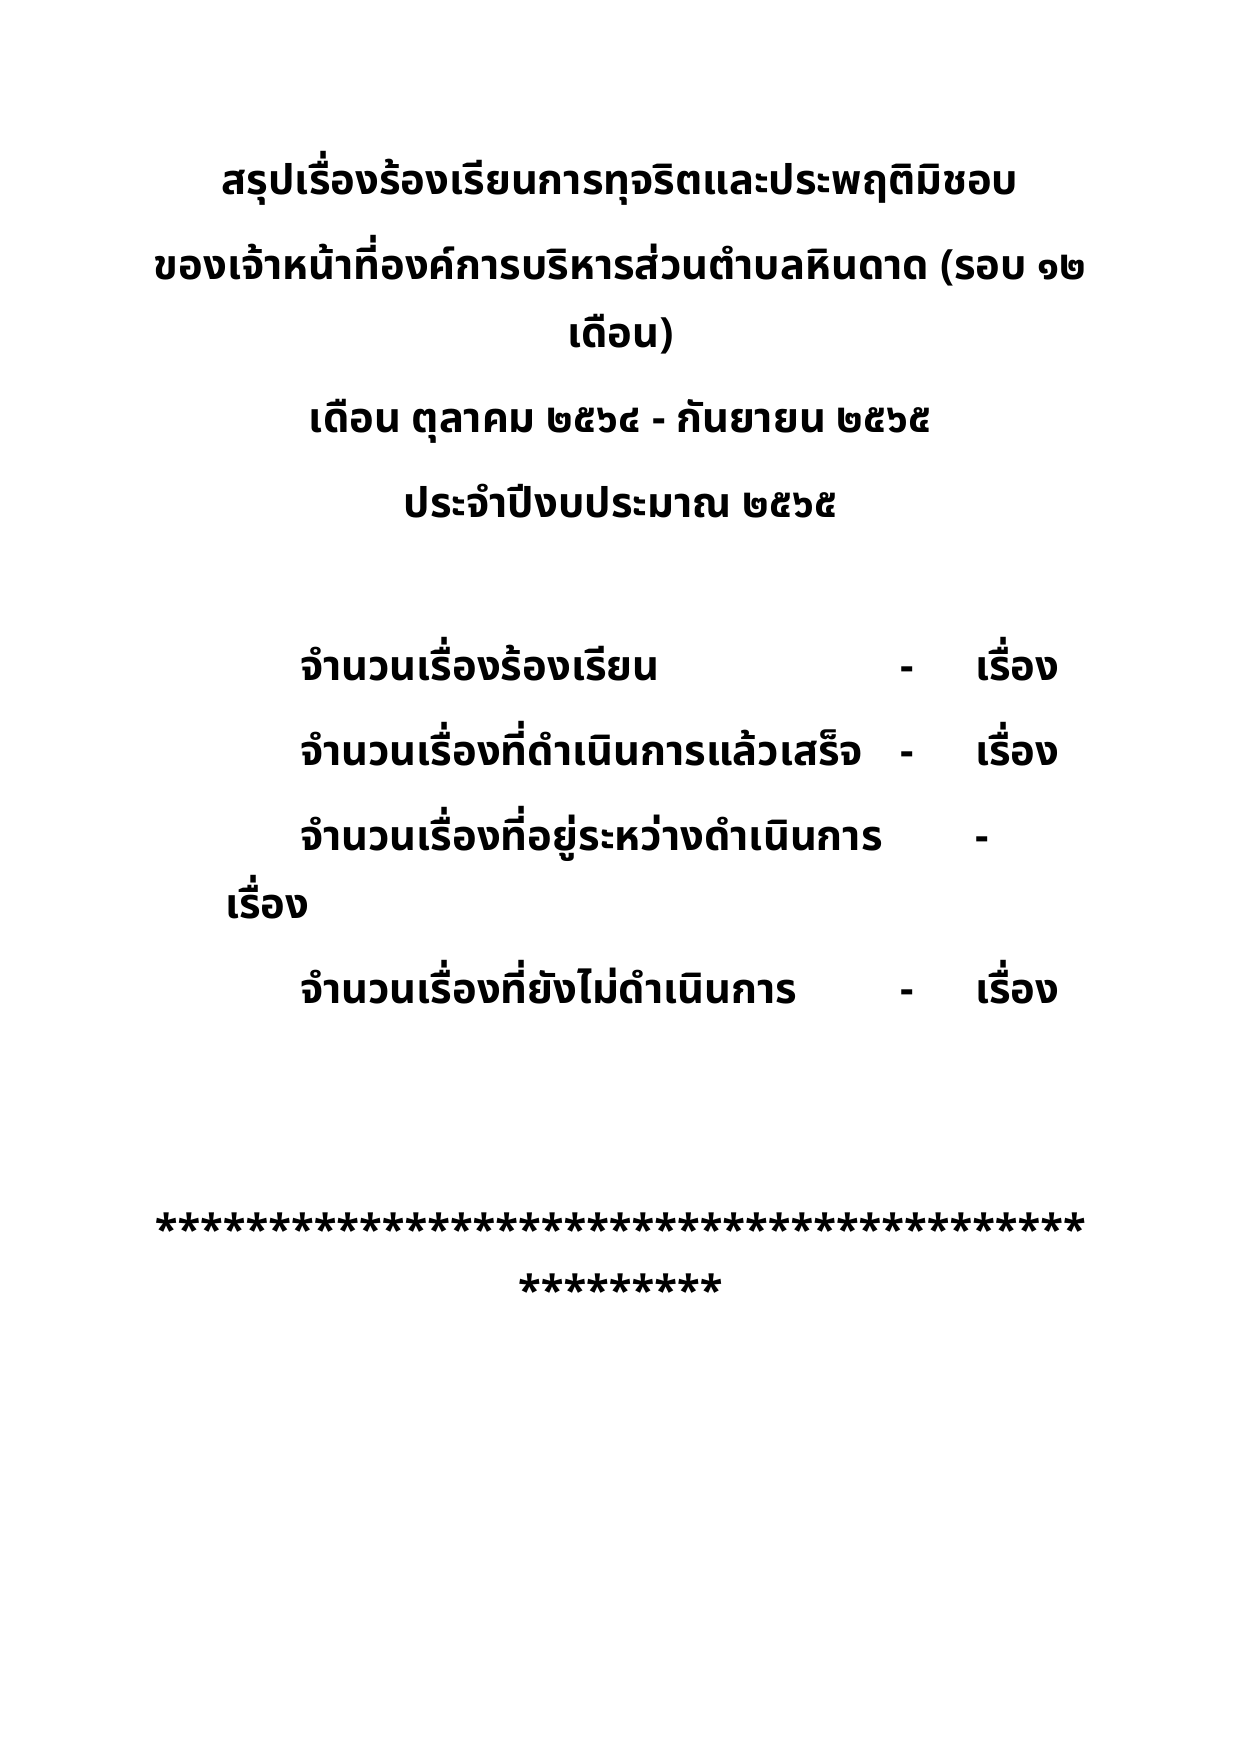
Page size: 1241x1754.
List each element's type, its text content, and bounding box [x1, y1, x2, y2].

text ************************************************** [150, 1199, 1090, 1318]
text จำนวนเรื่องร้องเรียน - เรื่อง [150, 635, 1090, 699]
text จำนวนเรื่องที่อยู่ระหว่างดำเนินการ - เรื่อง [150, 805, 1090, 937]
text เดือน ตุลาคม ๒๕๖๔ - กันยายน ๒๕๖๕ [150, 388, 1090, 451]
text จำนวนเรื่องที่ยังไม่ดำเนินการ - เรื่อง [150, 959, 1090, 1022]
text ประจำปีงบประมาณ ๒๕๖๕ [150, 473, 1090, 536]
text ของเจ้าหน้าที่องค์การบริหารส่วนตำบลหินดาด (รอบ ๑๒ เดือน) [150, 234, 1090, 366]
text จำนวนเรื่องที่ดำเนินการแล้วเสร็จ - เรื่อง [150, 720, 1090, 784]
text สรุปเรื่องร้องเรียนการทุจริตและประพฤติมิชอบ [150, 150, 1090, 213]
